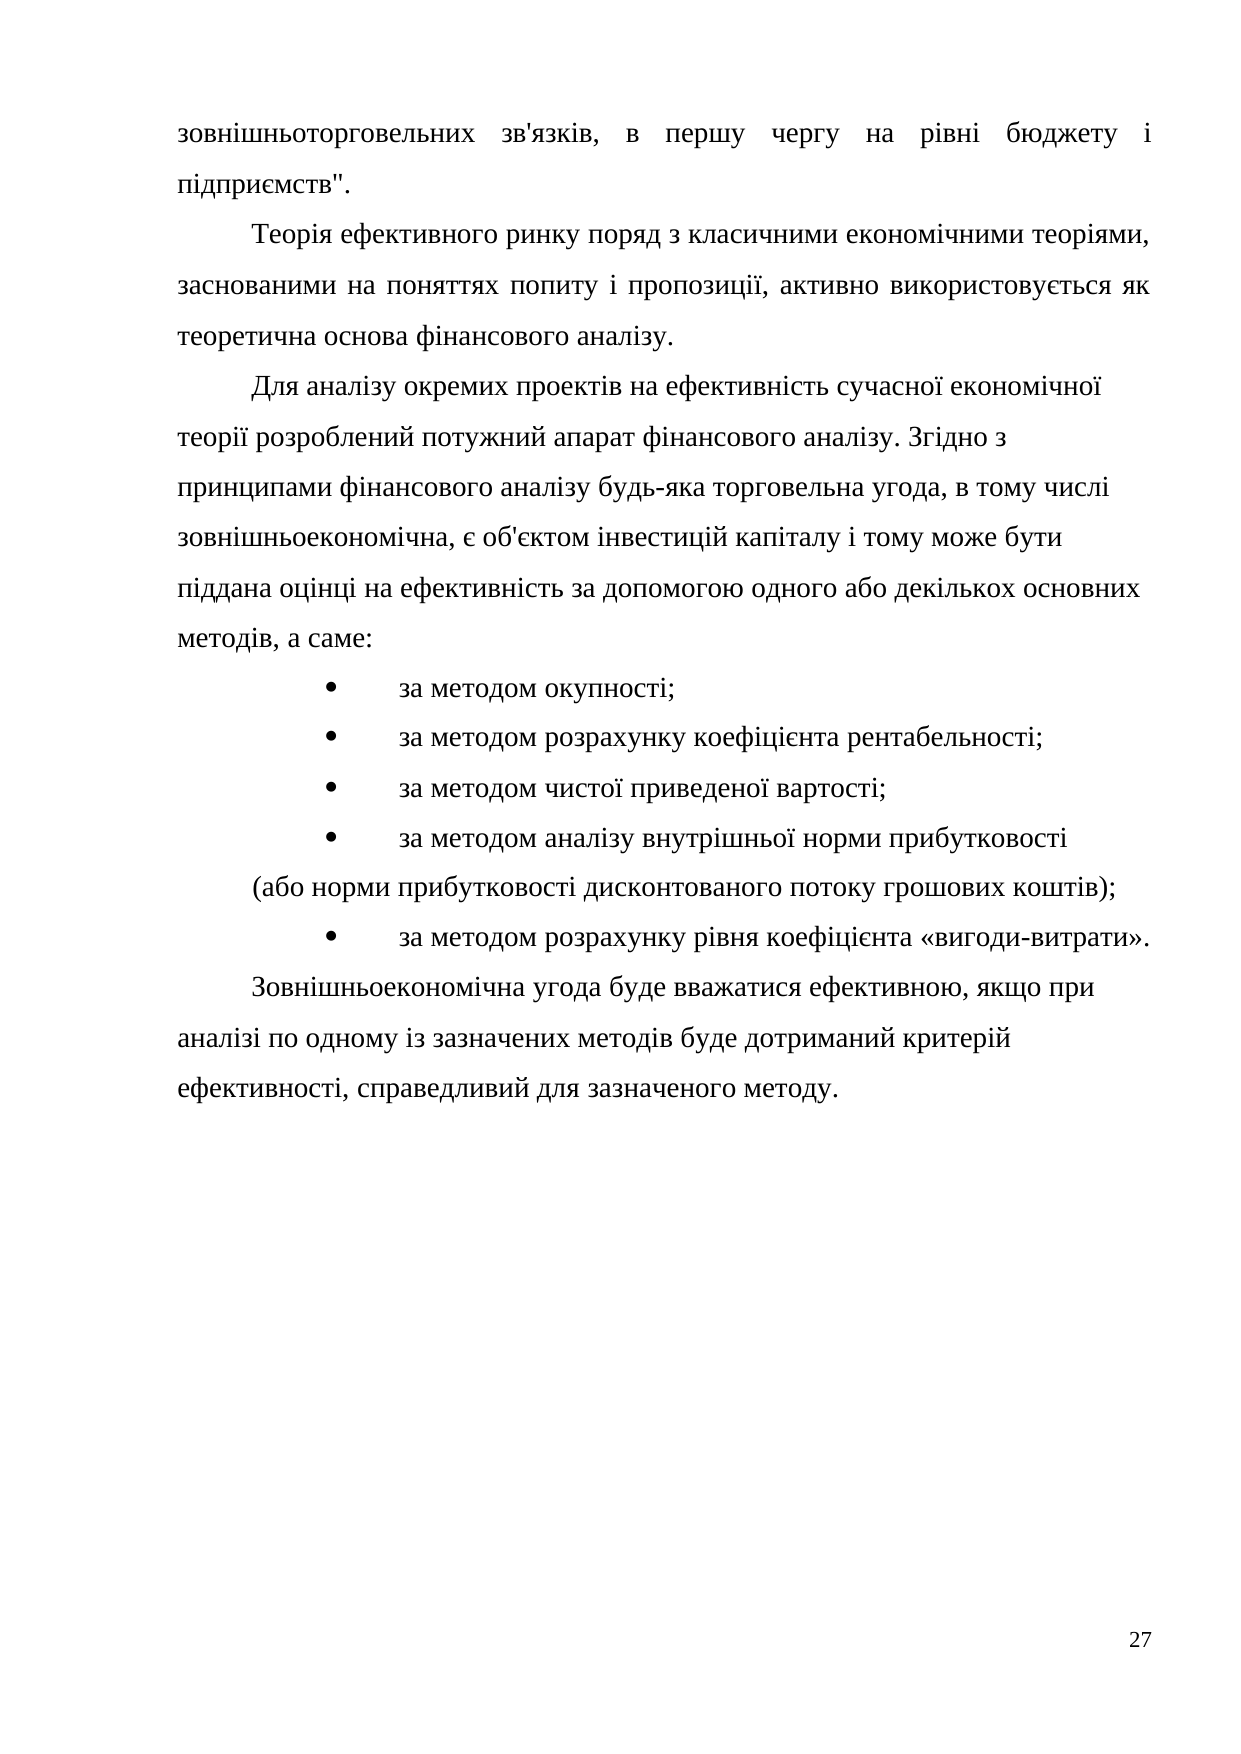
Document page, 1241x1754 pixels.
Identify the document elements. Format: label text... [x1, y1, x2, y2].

text Теорія ефективного ринку поряд з класичними економічними теоріями, заснованими на поняттях попиту і пропозиції, активно використовується як теоретична основа фінансового аналізу. [177, 217, 1151, 351]
list за методом розрахунку коефіцієнта рентабельності; [326, 719, 1221, 753]
text Для аналізу окремих проектів на ефективність сучасної економічної теорії розроблений потужний апарат фінансового аналізу. Згідно з принципами фінансового аналізу будь-яка торговельна угода, в тому числі зовнішньоекономічна, є об'єктом інвестицій капіталу і тому може бути піддана оцінці на ефективність за допомогою одного або декількох основних методів, а саме: [177, 368, 1146, 653]
list за методом окупності; [326, 670, 1221, 704]
text Зовнішньоекономічна угода буде вважатися ефективною, якщо при аналізі по одному із зазначених методів буде дотриманий критерій ефективності, справедливий для зазначеного методу. [177, 969, 1127, 1103]
list за методом розрахунку рівня коефіцієнта «вигоди-витрати». [326, 919, 1221, 952]
list за методом чистої приведеної вартості; [326, 770, 1221, 803]
text зовнішньоторговельних зв'язків, в першу чергу на рівні бюджету і підприємств". [177, 115, 1151, 199]
list за методом аналізу внутрішньої норми прибутковості (або норми прибутковості дисконтованого потоку грошових коштів); [252, 820, 1126, 902]
